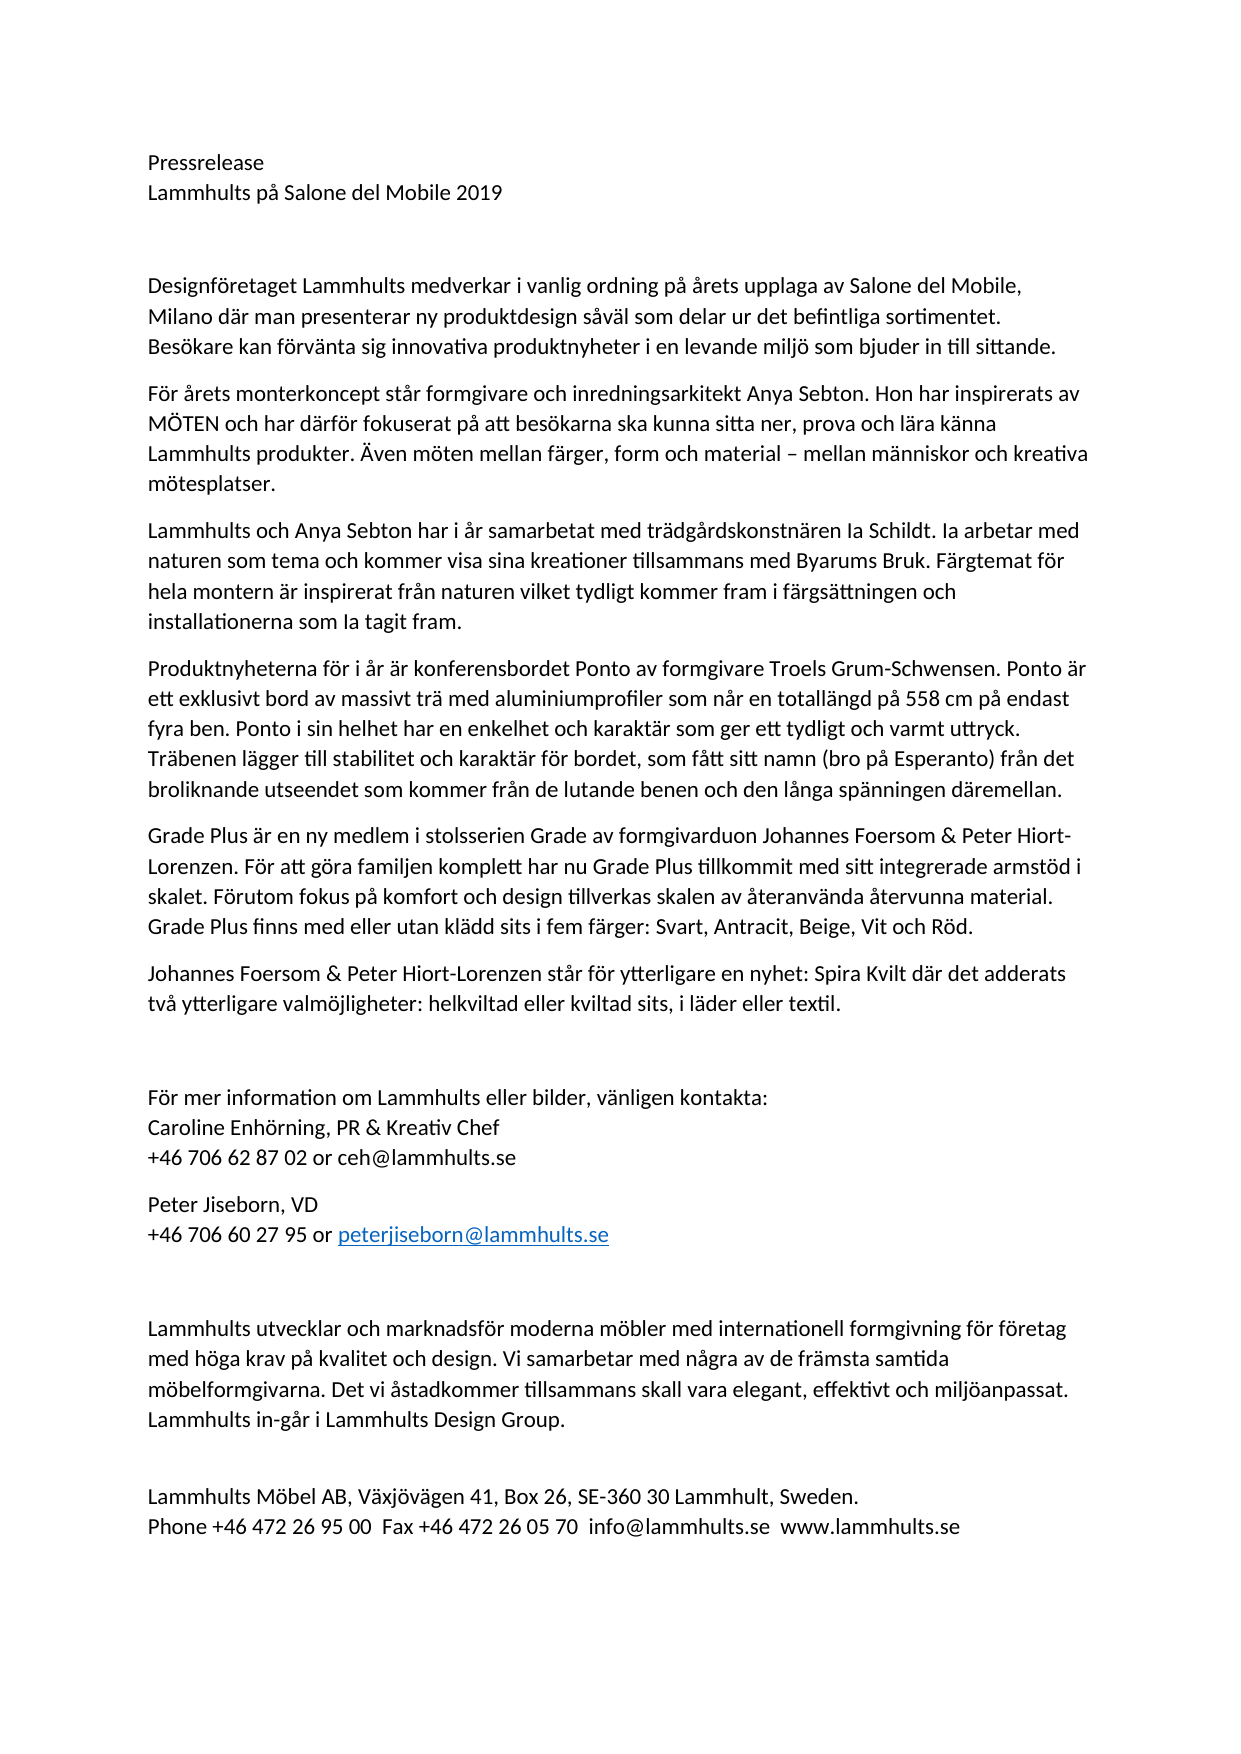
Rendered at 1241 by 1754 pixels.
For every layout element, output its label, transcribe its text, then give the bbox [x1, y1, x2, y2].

text Lammhults och Anya Sebton har i år samarbetat med trädgårdskonstnären Ia Schildt. Ia arbetar med naturen som tema och kommer visa sina kreationer tillsammans med Byarums Bruk. Färgtemat för hela montern är inspirerat från naturen vilket tydligt kommer fram i färgsättningen och installationerna som Ia tagit fram. [148, 516, 1093, 635]
text Designföretaget Lammhults medverkar i vanlig ordning på årets upplaga av Salone del Mobile, Milano där man presenterar ny produktdesign såväl som delar ur det befintliga sortimentet. Besökare kan förvänta sig innovativa produktnyheter i en levande miljö som bjuder in till sittande. [148, 272, 1093, 360]
text Johannes Foersom & Peter Hiort-Lorenzen står för ytterligare en nyhet: Spira Kvilt där det adderats två ytterligare valmöjligheter: helkviltad eller kviltad sits, i läder eller textil. [148, 959, 1093, 1017]
text Produktnyheterna för i år är konferensbordet Ponto av formgivare Troels Grum-Schwensen. Ponto är ett exklusivt bord av massivt trä med aluminiumprofiler som når en totallängd på 558 cm på endast fyra ben. Ponto i sin helhet har en enkelhet och karaktär som ger ett tydligt och varmt uttryck. Träbenen lägger till stabilitet och karaktär för bordet, som fått sitt namn (bro på Esperanto) från det broliknande utseendet som kommer från de lutande benen och den långa spänningen däremellan. [148, 654, 1093, 803]
text Peter Jiseborn, VD +46 706 60 27 95 or peterjiseborn@lammhults.se [148, 1190, 1093, 1248]
text Grade Plus är en ny medlem i stolsserien Grade av formgivarduon Johannes Foersom & Peter Hiort-Lorenzen. För att göra familjen komplett har nu Grade Plus tillkommit med sitt integrerade armstöd i skalet. Förutom fokus på komfort och design tillverkas skalen av återanvända återvunna material. Grade Plus finns med eller utan klädd sits i fem färger: Svart, Antracit, Beige, Vit och Röd. [148, 822, 1093, 940]
text Pressrelease Lammhults på Salone del Mobile 2019 [148, 148, 1093, 206]
text För årets monterkoncept står formgivare och inredningsarkitekt Anya Sebton. Hon har inspirerats av MÖTEN och har därför fokuserat på att besökarna ska kunna sitta ner, prova och lära känna Lammhults produkter. Även möten mellan färger, form och material – mellan människor och kreativa mötesplatser. [148, 379, 1093, 497]
text Lammhults Möbel AB, Växjövägen 41, Box 26, SE-360 30 Lammhult, Sweden. Phone +46 472 26 95 00 Fax +46 472 26 05 70 info@lammhults.se www.lammhults.se [148, 1452, 1093, 1540]
text Lammhults utvecklar och marknadsför moderna möbler med internationell formgivning för företag med höga krav på kvalitet och design. Vi samarbetar med några av de främsta samtida möbelformgivarna. Det vi åstadkommer tillsammans skall vara elegant, effektivt och miljöanpassat. Lammhults in-går i Lammhults Design Group. [148, 1314, 1093, 1433]
text För mer information om Lammhults eller bilder, vänligen kontakta: Caroline Enhörning, PR & Kreativ Chef +46 706 62 87 02 or ceh@lammhults.se [148, 1083, 1093, 1171]
